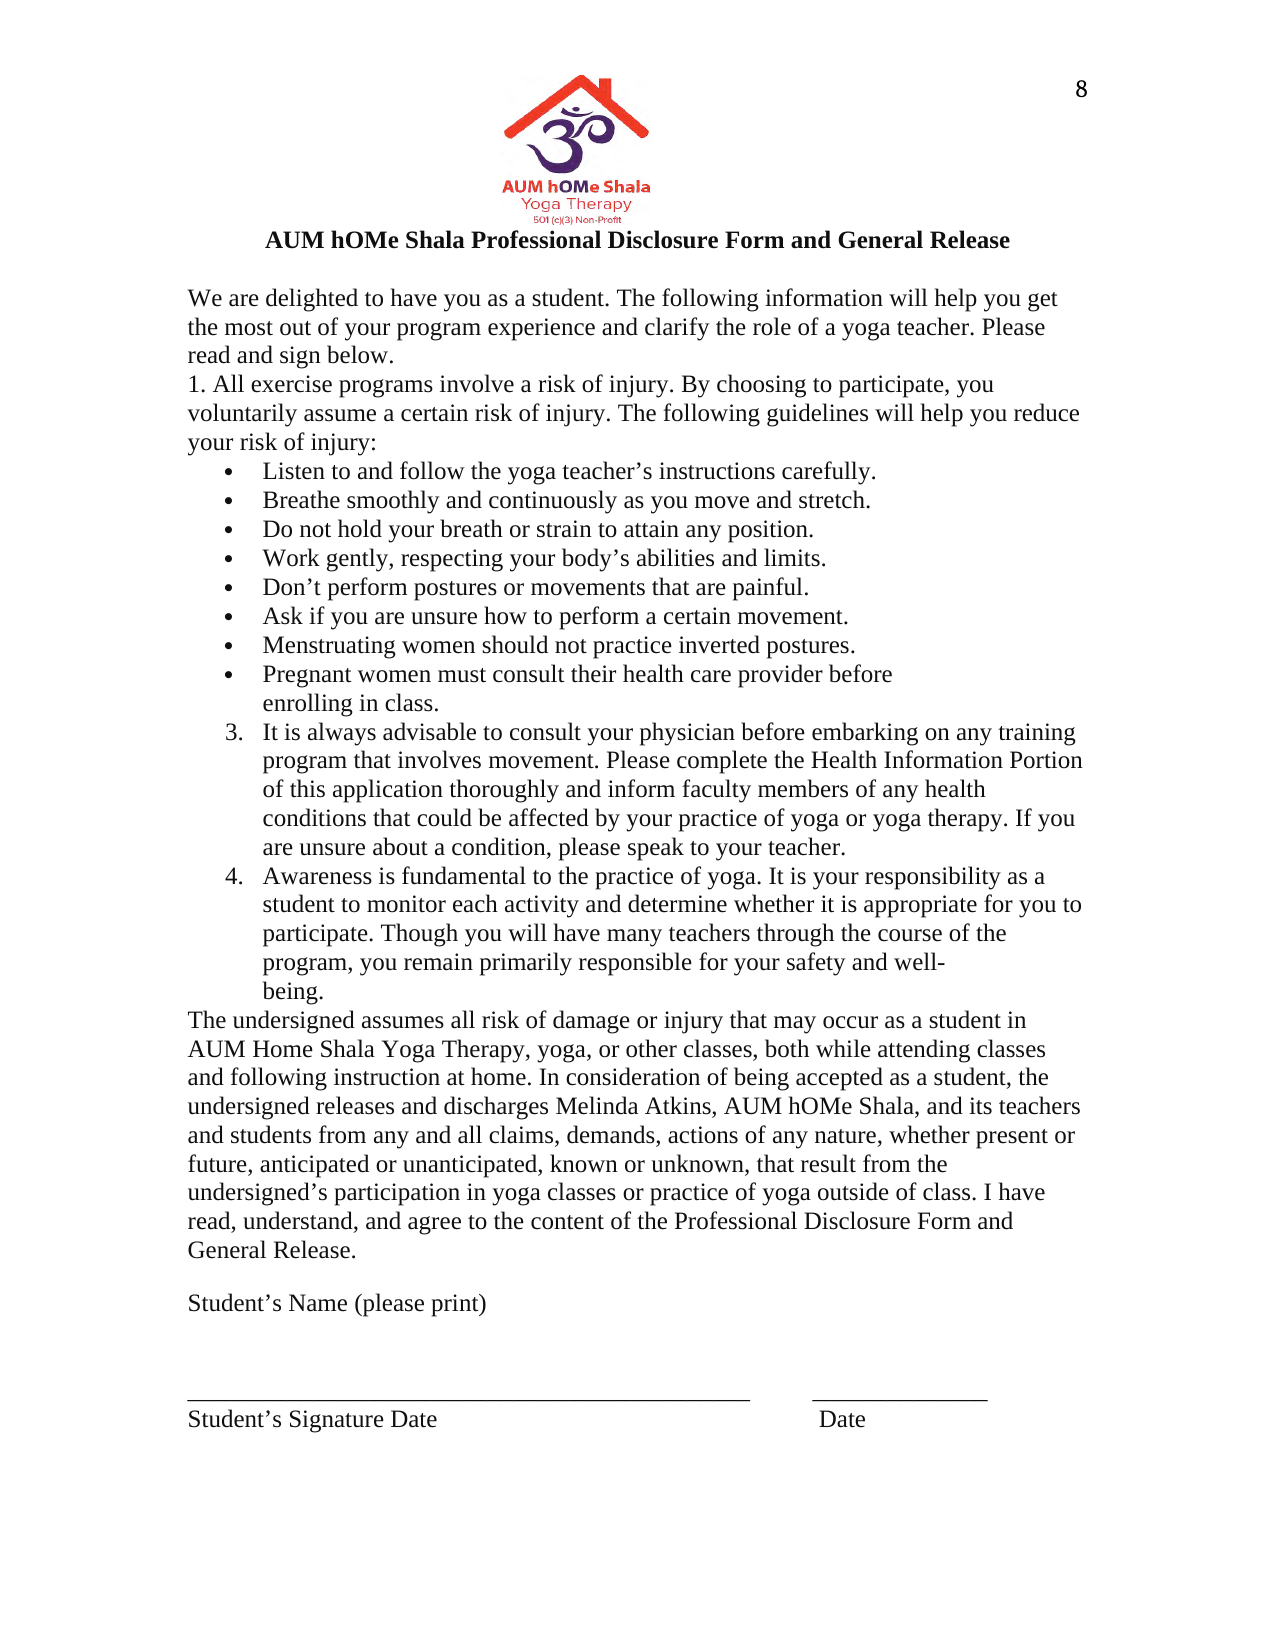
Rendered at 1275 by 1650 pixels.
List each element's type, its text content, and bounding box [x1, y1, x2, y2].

picture [501, 75, 652, 225]
list It is always advisable to consult your physician before embarking on any training [225, 717, 1087, 745]
text 1. All exercise programs involve a risk of injury. By choosing to participate, you voluntarily assume a certain risk of injury. The following guidelines will help you reduce your risk of injury: [187, 369, 1087, 456]
text Student’s Signature Date Date [187, 1404, 1087, 1433]
text _____________________________________________ ______________ [187, 1375, 1087, 1404]
list Breathe smoothly and continuously as you move and stretch. [225, 485, 1087, 514]
list Ask if you are unsure how to perform a certain movement. [225, 601, 1087, 629]
list Awareness is fundamental to the practice of yoga. It is your responsibility as a student to monitor each activity and determine whether it is appropriate for you to participate. Though you will have many teachers through the course of the program, you remain primarily responsible for your safety and well- [225, 861, 1087, 976]
text Student’s Name (please print) [187, 1288, 1087, 1317]
list Pregnant women must consult their health care provider before [225, 659, 1087, 687]
list Menstruating women should not practice inverted postures. [225, 630, 1087, 658]
list Listen to and follow the yoga teacher’s instructions carefully. [225, 456, 1087, 485]
text We are delighted to have you as a student. The following information will help you get the most out of your program experience and clarify the role of a yoga teacher. Please read and sign below. [187, 283, 1087, 369]
text being. [262, 976, 1087, 1005]
text program that involves movement. Please complete the Health Information Portion of this application thoroughly and inform faculty members of any health conditions that could be affected by your practice of yoga or yoga therapy. If you are unsure about a condition, please speak to your teacher. [262, 746, 1087, 861]
list Work gently, respecting your body’s abilities and limits. [225, 543, 1087, 572]
list Do not hold your breath or strain to attain any position. [225, 514, 1087, 543]
text The undersigned assumes all risk of damage or injury that may occur as a student in AUM Home Shala Yoga Therapy, yoga, or other classes, both while attending classes and following instruction at home. In consideration of being accepted as a student, the undersigned releases and discharges Melinda Atkins, AUM hOMe Shala, and its teachers and students from any and all claims, demands, actions of any nature, whether present or future, anticipated or unanticipated, known or unknown, that result from the undersigned’s participation in yoga classes or practice of yoga outside of class. I have read, understand, and agree to the content of the Professional Disclosure Form and General Release. [187, 1005, 1087, 1264]
list Don’t perform postures or movements that are painful. [225, 572, 1087, 601]
text enrolling in class. [262, 688, 1087, 716]
text AUM hOMe Shala Professional Disclosure Form and General Release [187, 225, 1087, 254]
